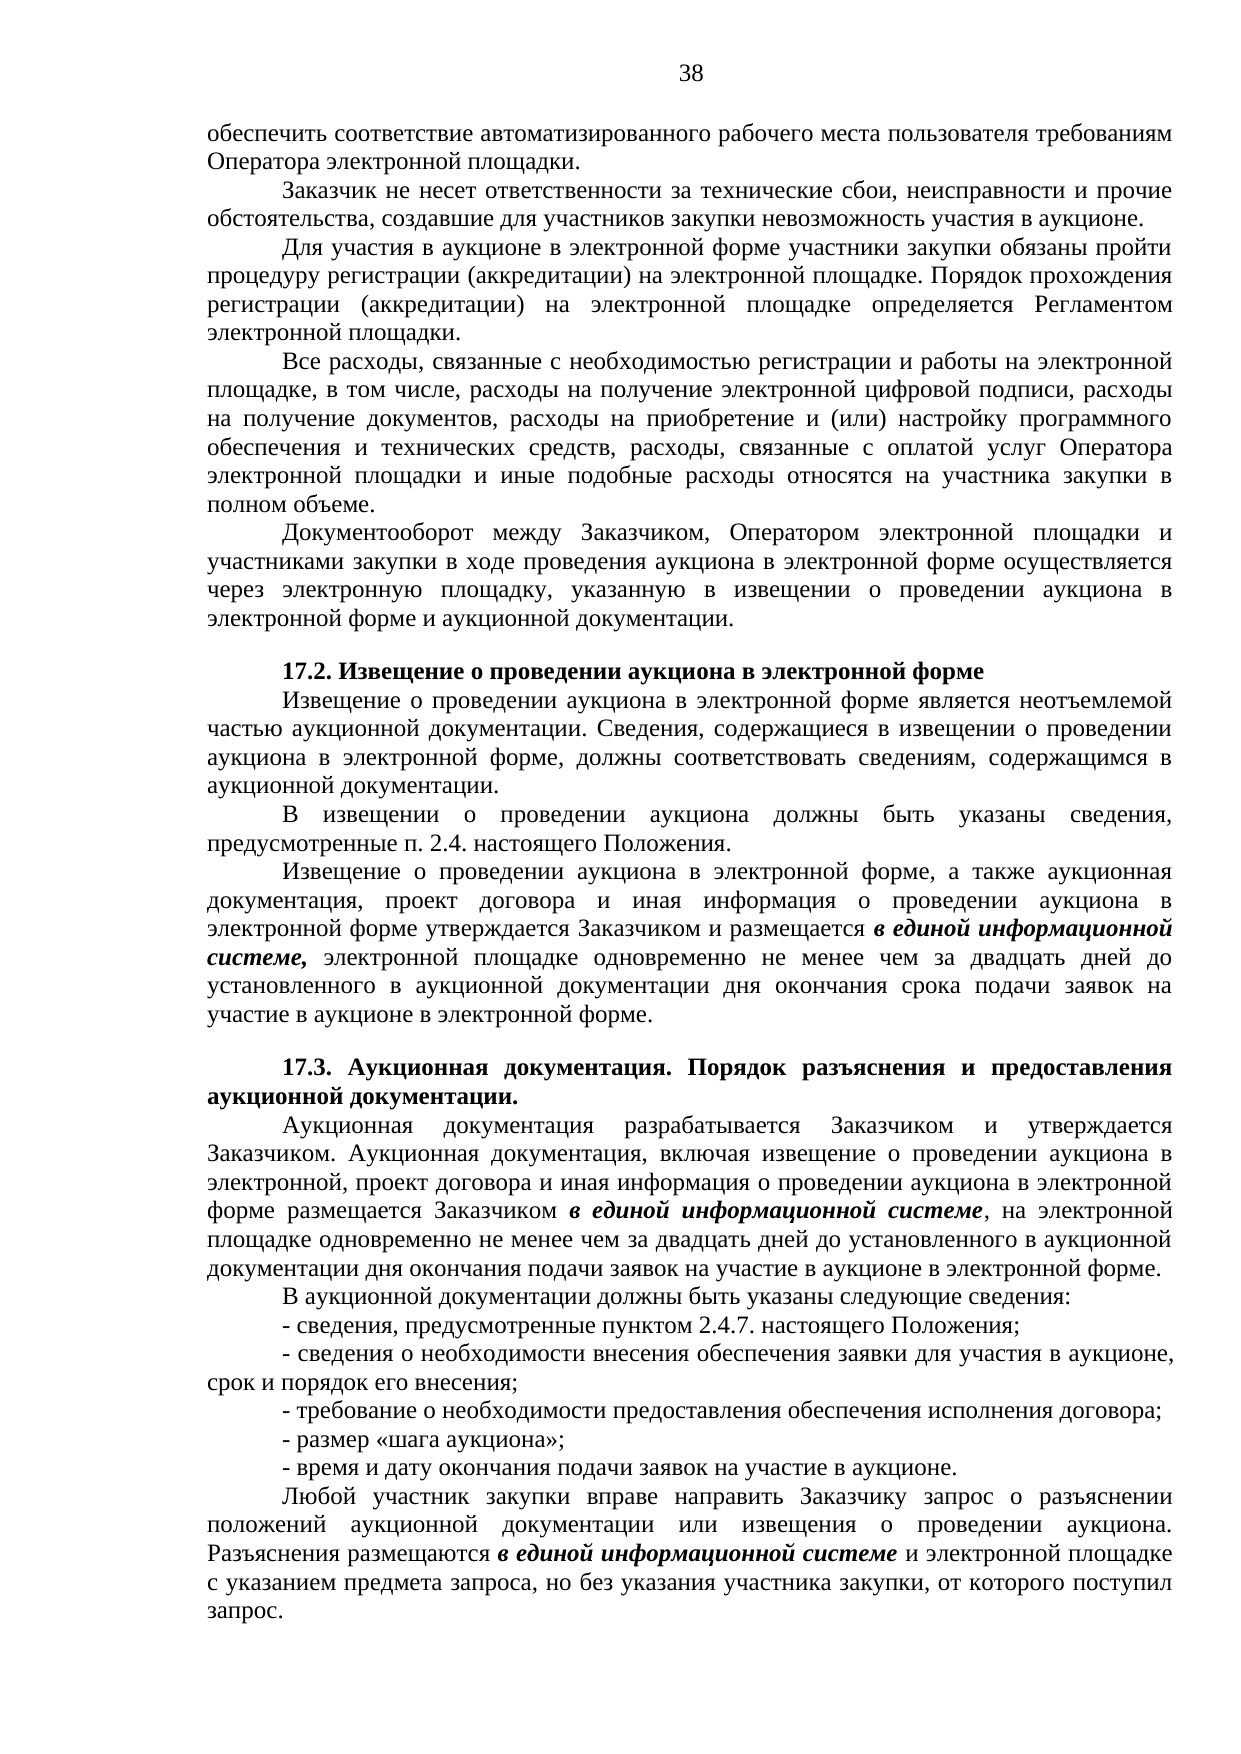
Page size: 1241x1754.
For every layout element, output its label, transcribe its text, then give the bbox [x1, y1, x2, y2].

text Извещение о проведении аукциона в электронной форме является неотъемлемой частью аукционной документации. Сведения, содержащиеся в извещении о проведении аукциона в электронной форме, должны соответствовать сведениям, содержащимся в аукционной документации. [207, 685, 1173, 799]
text - требование о необходимости предоставления обеспечения исполнения договора; [207, 1396, 1175, 1424]
text 17.2. Извещение о проведении аукциона в электронной форме [207, 657, 1175, 685]
text В аукционной документации должны быть указаны следующие сведения: [207, 1282, 1175, 1310]
text Все расходы, связанные с необходимостью регистрации и работы на электронной площадке, в том числе, расходы на получение электронной цифровой подписи, расходы на получение документов, расходы на приобретение и (или) настройку программного обеспечения и технических средств, расходы, связанные с оплатой услуг Оператора электронной площадки и иные подобные расходы относятся на участника закупки в полном объеме. [207, 346, 1173, 518]
text Для участия в аукционе в электронной форме участники закупки обязаны пройти процедуру регистрации (аккредитации) на электронной площадке. Порядок прохождения регистрации (аккредитации) на электронной площадке определяется Регламентом электронной площадки. [207, 232, 1173, 346]
text - сведения о необходимости внесения обеспечения заявки для участия в аукционе, срок и порядок его внесения; [207, 1339, 1175, 1396]
text Документооборот между Заказчиком, Оператором электронной площадки и участниками закупки в ходе проведения аукциона в электронной форме осуществляется через электронную площадку, указанную в извещении о проведении аукциона в электронной форме и аукционной документации. [207, 518, 1173, 632]
text В извещении о проведении аукциона должны быть указаны сведения, предусмотренные п. 2.4. настоящего Положения. [207, 799, 1173, 857]
text Извещение о проведении аукциона в электронной форме, а также аукционная документация, проект договора и иная информация о проведении аукциона в электронной форме утверждается Заказчиком и размещается в единой информационной системе, электронной площадке одновременно не менее чем за двадцать дней до установленного в аукционной документации дня окончания срока подачи заявок на участие в аукционе в электронной форме. [207, 857, 1173, 1028]
text 17.3. Аукционная документация. Порядок разъяснения и предоставления аукционной документации. [207, 1052, 1173, 1110]
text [207, 118, 1173, 175]
text Любой участник закупки вправе направить Заказчику запрос о разъяснении положений аукционной документации или извещения о проведении аукциона. Разъяснения размещаются в единой информационной системе и электронной площадке с указанием предмета запроса, но без указания участника закупки, от которого поступил запрос. [207, 1481, 1173, 1624]
text - время и дату окончания подачи заявок на участие в аукционе. [207, 1453, 1175, 1481]
text Заказчик не несет ответственности за технические сбои, неисправности и прочие обстоятельства, создавшие для участников закупки невозможность участия в аукционе. [207, 175, 1173, 232]
text Аукционная документация разрабатывается Заказчиком и утверждается Заказчиком. Аукционная документация, включая извещение о проведении аукциона в электронной, проект договора и иная информация о проведении аукциона в электронной форме размещается Заказчиком в единой информационной системе, на электронной площадке одновременно не менее чем за двадцать дней до установленного в аукционной документации дня окончания подачи заявок на участие в аукционе в электронной форме. [207, 1110, 1173, 1282]
text - сведения, предусмотренные пунктом 2.4.7. настоящего Положения; [207, 1310, 1175, 1339]
text - размер «шага аукциона»; [207, 1424, 1175, 1453]
